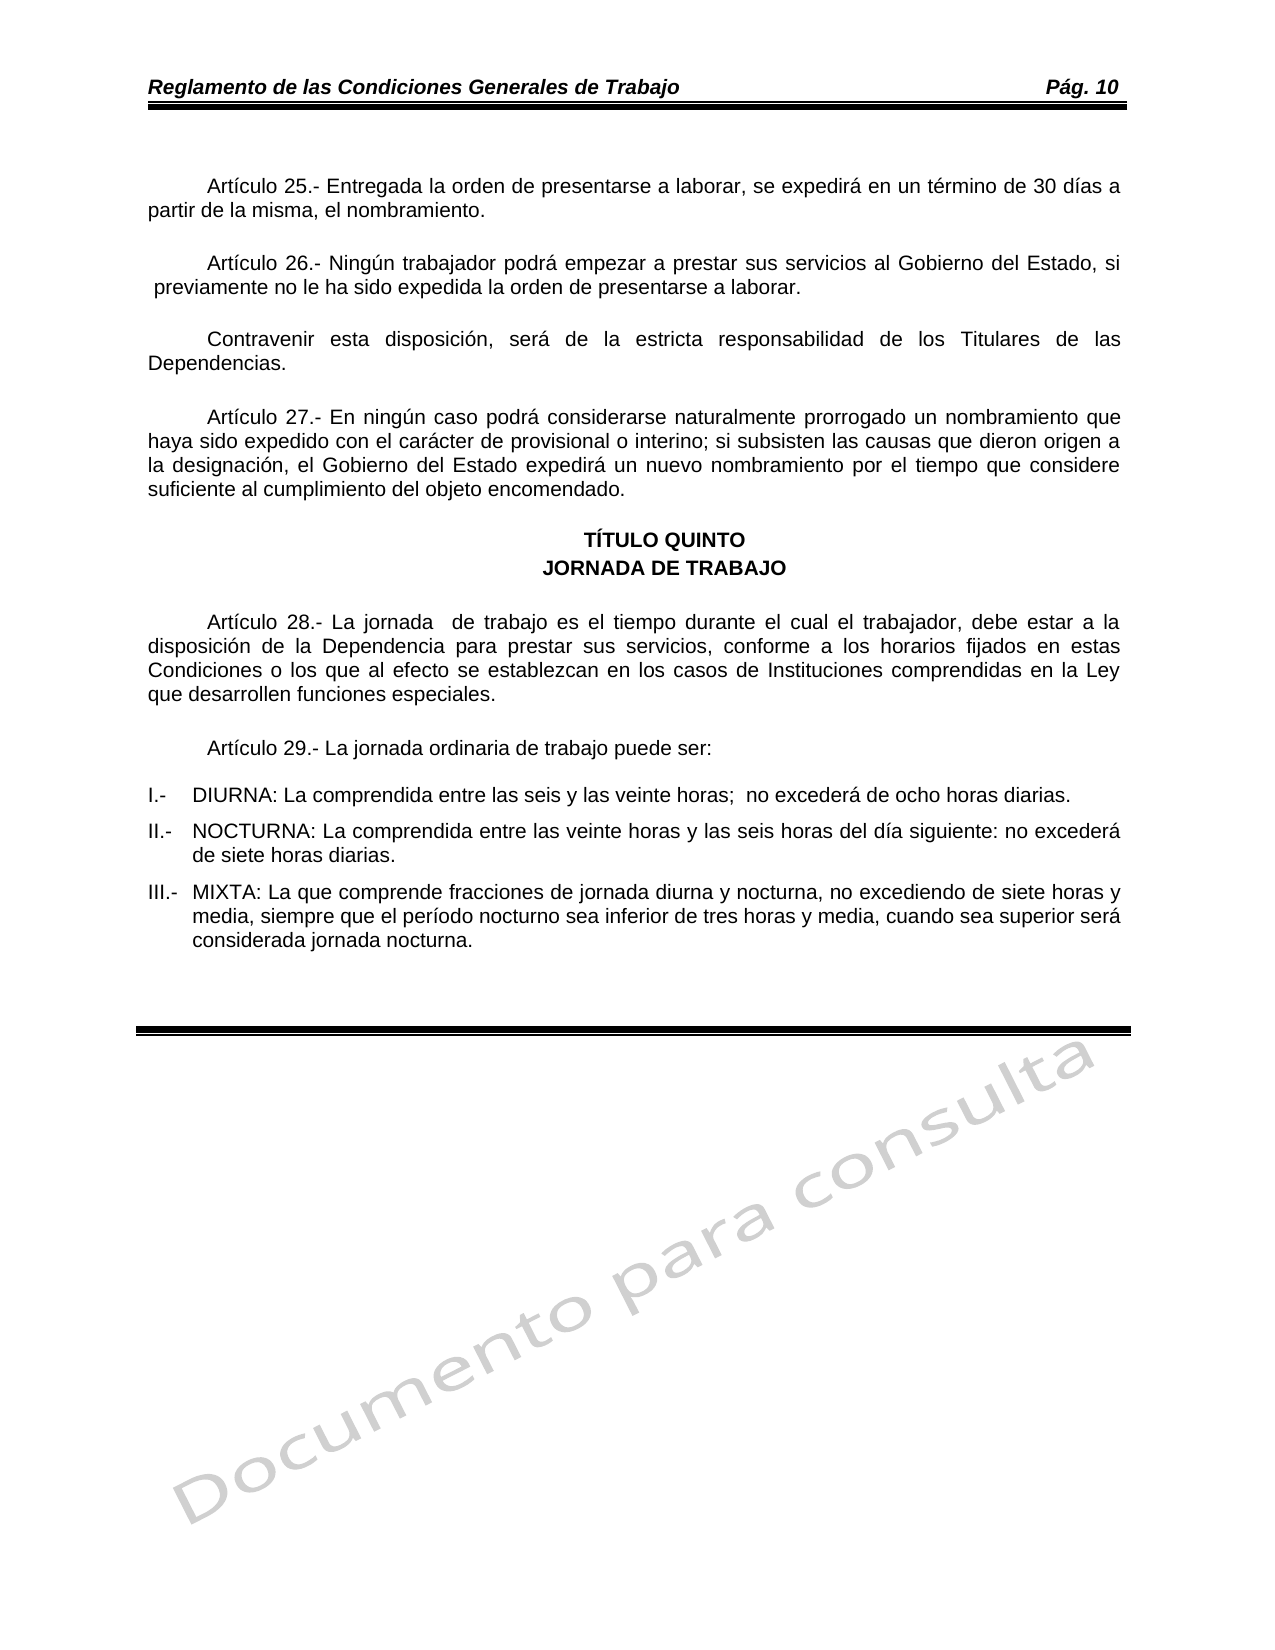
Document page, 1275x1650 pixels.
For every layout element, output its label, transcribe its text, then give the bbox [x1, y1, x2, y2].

text Artículo 26.- Ningún trabajador podrá empezar a prestar sus servicios al Gobierno del Estado, si previamente no le ha sido expedida la orden de presentarse a laborar. [154, 251, 1122, 299]
list MIXTA: La que comprende fracciones de jornada diurna y nocturna, no excediendo de siete horas y media, siempre que el período nocturno sea inferior de tres horas y media, cuando sea superior será considerada jornada nocturna. [148, 880, 1122, 952]
text TÍTULO QUINTO [148, 528, 1122, 552]
list NOCTURNA: La comprendida entre las veinte horas y las seis horas del día siguiente: no excederá de siete horas diarias. [148, 819, 1122, 867]
text JORNADA DE TRABAJO [148, 556, 1122, 580]
text Artículo 27.- En ningún caso podrá considerarse naturalmente prorrogado un nombramiento que haya sido expedido con el carácter de provisional o interino; si subsisten las causas que dieron origen a la designación, el Gobierno del Estado expedirá un nuevo nombramiento por el tiempo que considere suficiente al cumplimiento del objeto encomendado. [148, 404, 1122, 500]
list DIURNA: La comprendida entre las seis y las veinte horas; no excederá de ocho horas diarias. [148, 783, 1122, 807]
text Contravenir esta disposición, será de la estricta responsabilidad de los Titulares de las Dependencias. [148, 327, 1122, 374]
text Artículo 28.- La jornada de trabajo es el tiempo durante el cual el trabajador, debe estar a la disposición de la Dependencia para prestar sus servicios, conforme a los horarios fijados en estas Condiciones o los que al efecto se establezcan en los casos de Instituciones comprendidas en la Ley que desarrollen funciones especiales. [148, 610, 1122, 706]
text Artículo 29.- La jornada ordinaria de trabajo puede ser: [140, 736, 1122, 759]
text Artículo 25.- Entregada la orden de presentarse a laborar, se expedirá en un término de 30 días a partir de la misma, el nombramiento. [148, 173, 1122, 221]
